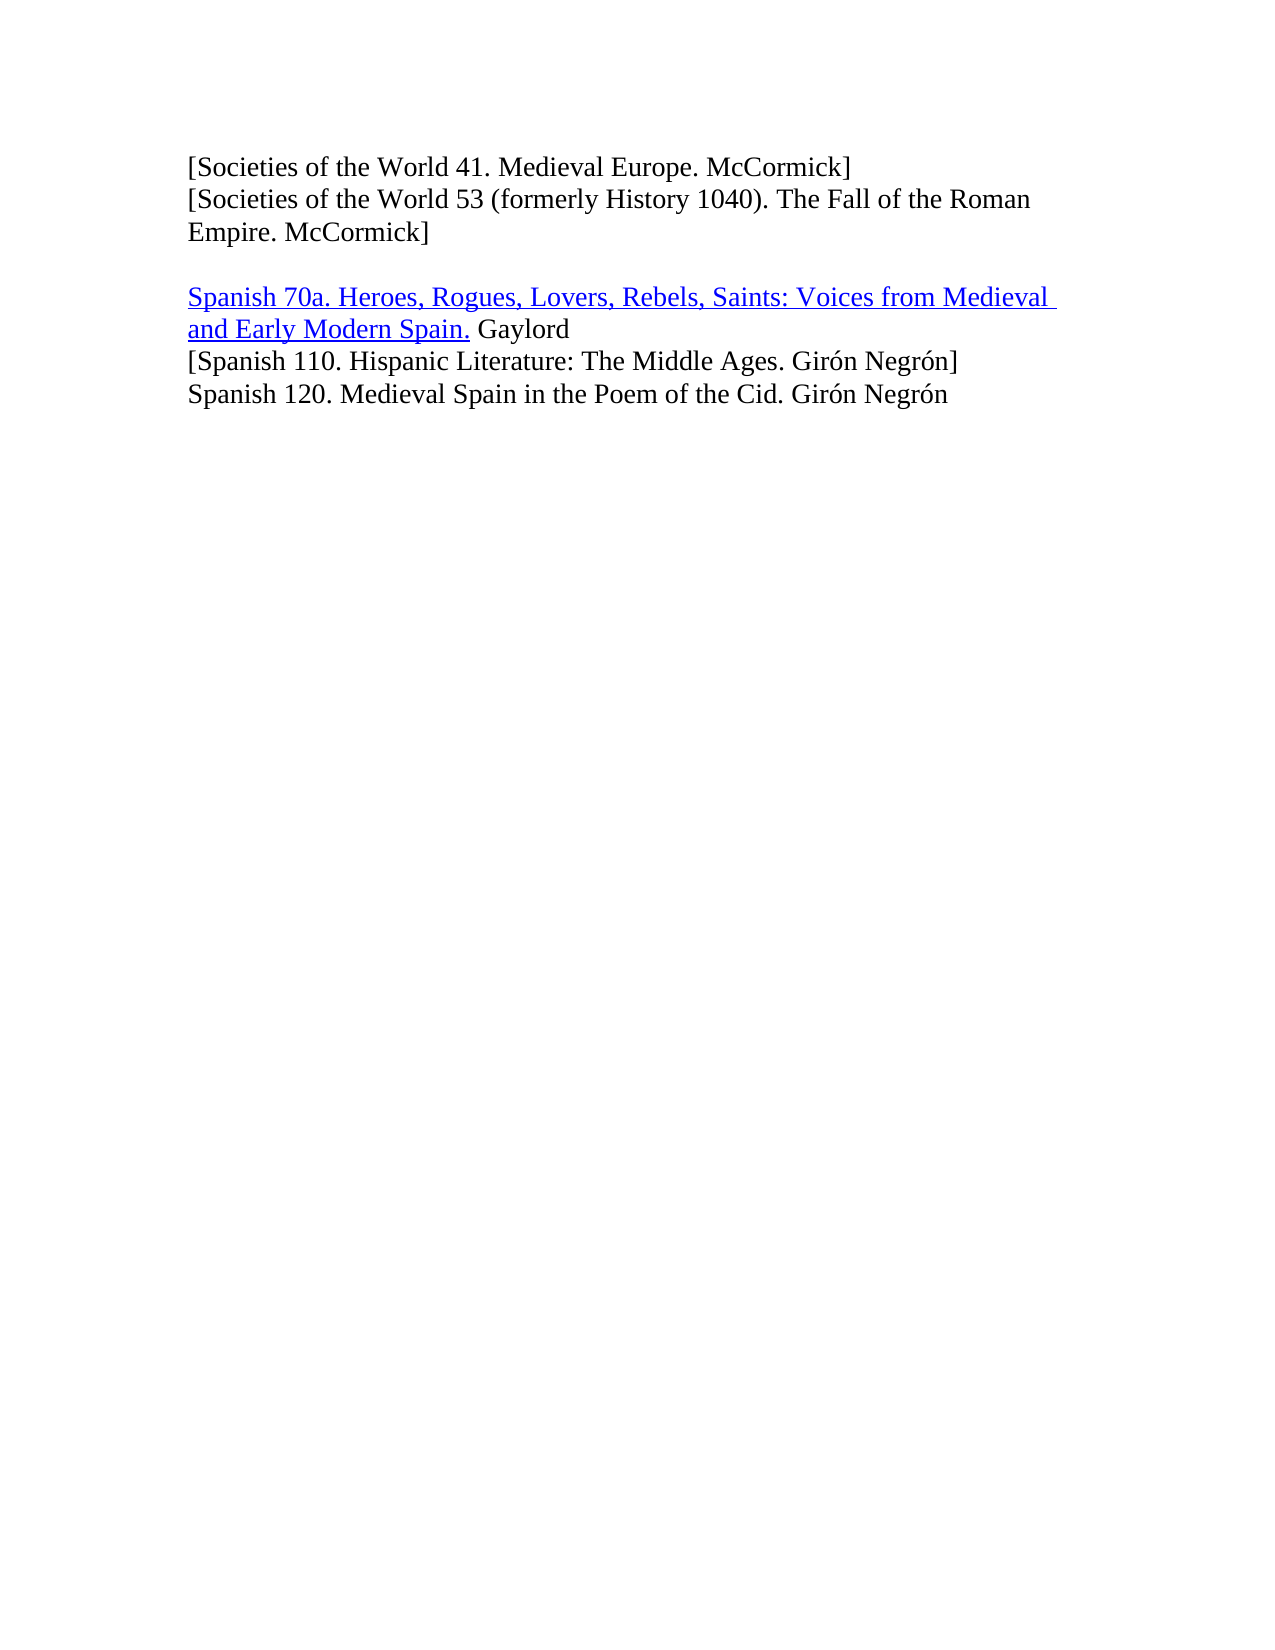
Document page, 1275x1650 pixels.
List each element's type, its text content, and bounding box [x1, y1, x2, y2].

text [Societies of the World 41. Medieval Europe. McCormick] [187, 150, 1087, 182]
text [Spanish 110. Hispanic Literature: The Middle Ages. Girón Negrón] [187, 344, 1087, 377]
text Spanish 70a. Heroes, Rogues, Lovers, Rebels, Saints: Voices from Medieval and Early Modern Spain. Gaylord [187, 279, 1087, 344]
text Spanish 120. Medieval Spain in the Poem of the Cid. Girón Negrón [187, 377, 1087, 409]
text [Societies of the World 53 (formerly History 1040). The Fall of the Roman Empire. McCormick] [187, 182, 1087, 247]
